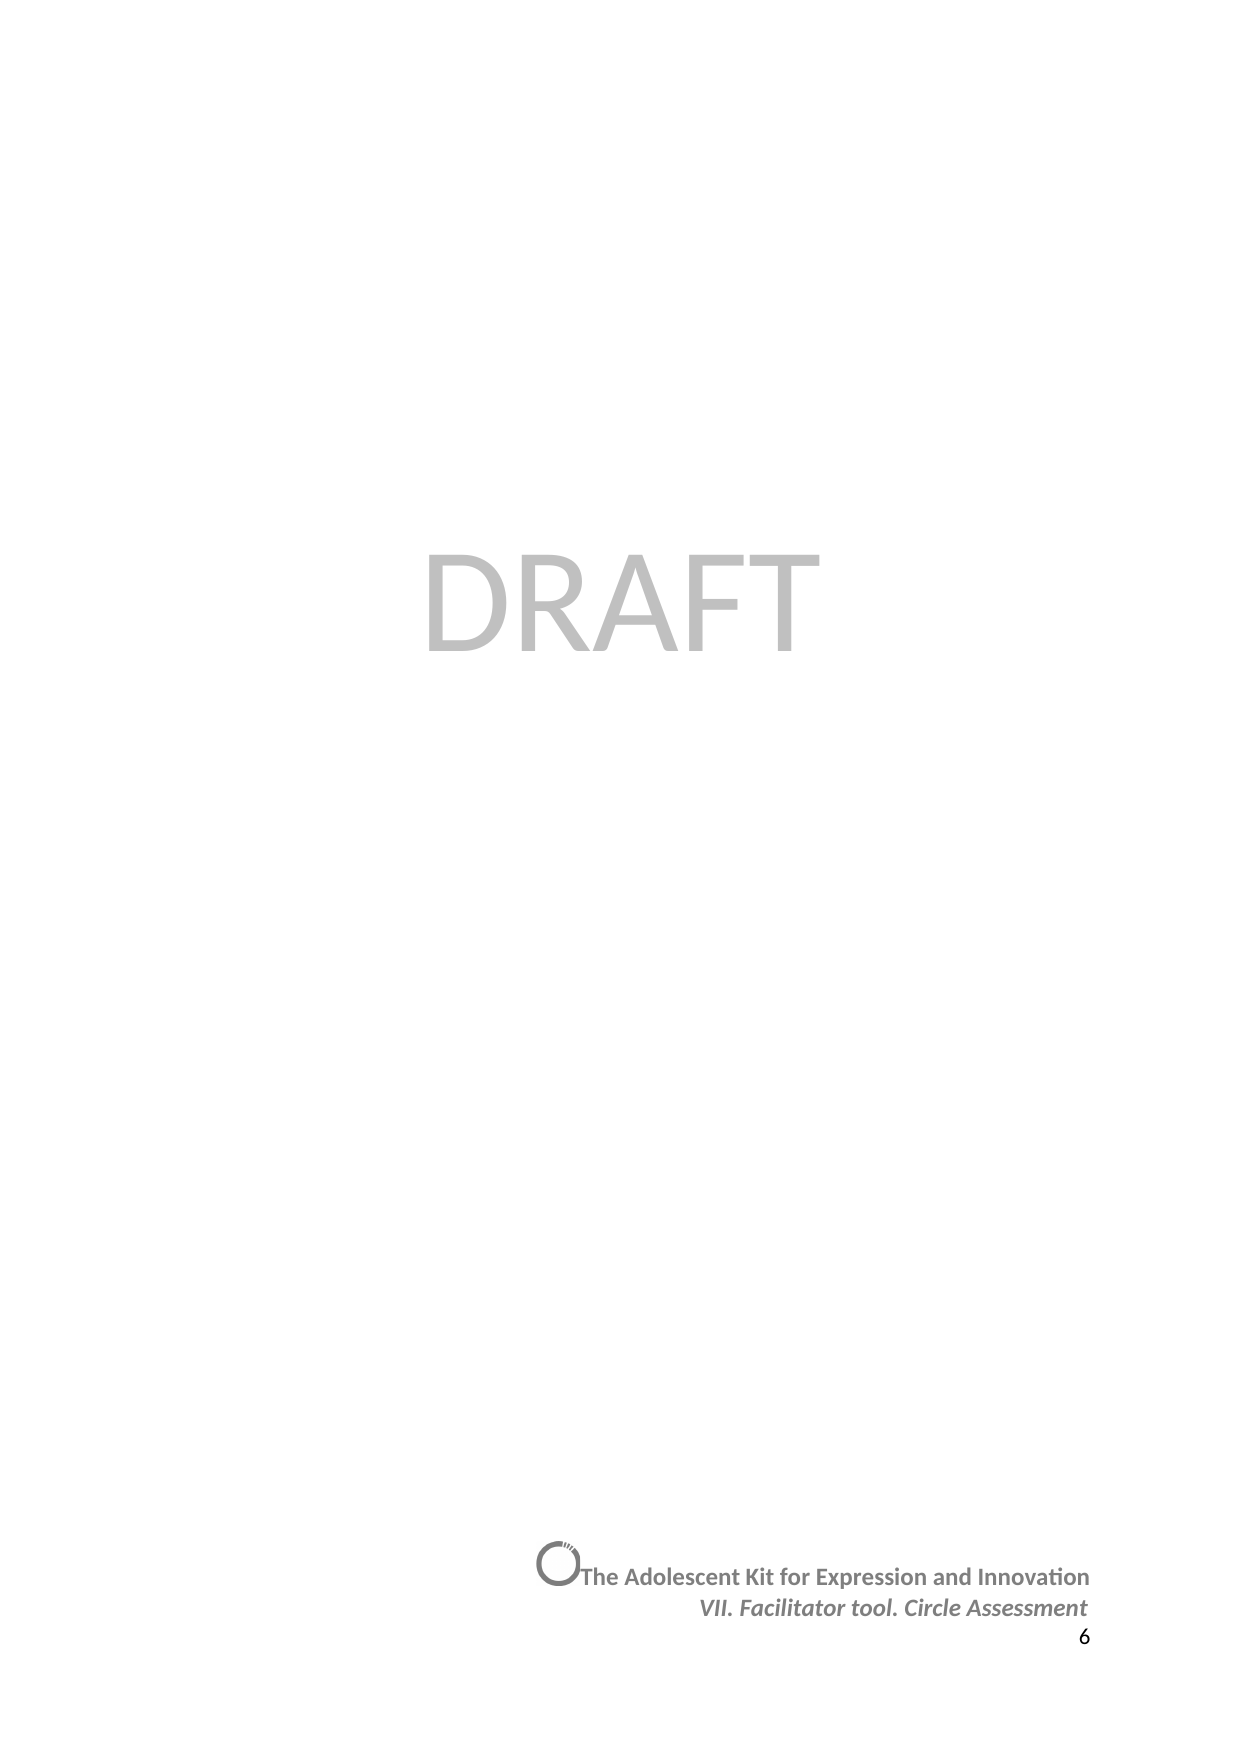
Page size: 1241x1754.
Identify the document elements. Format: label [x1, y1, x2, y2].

picture [536, 1541, 580, 1586]
